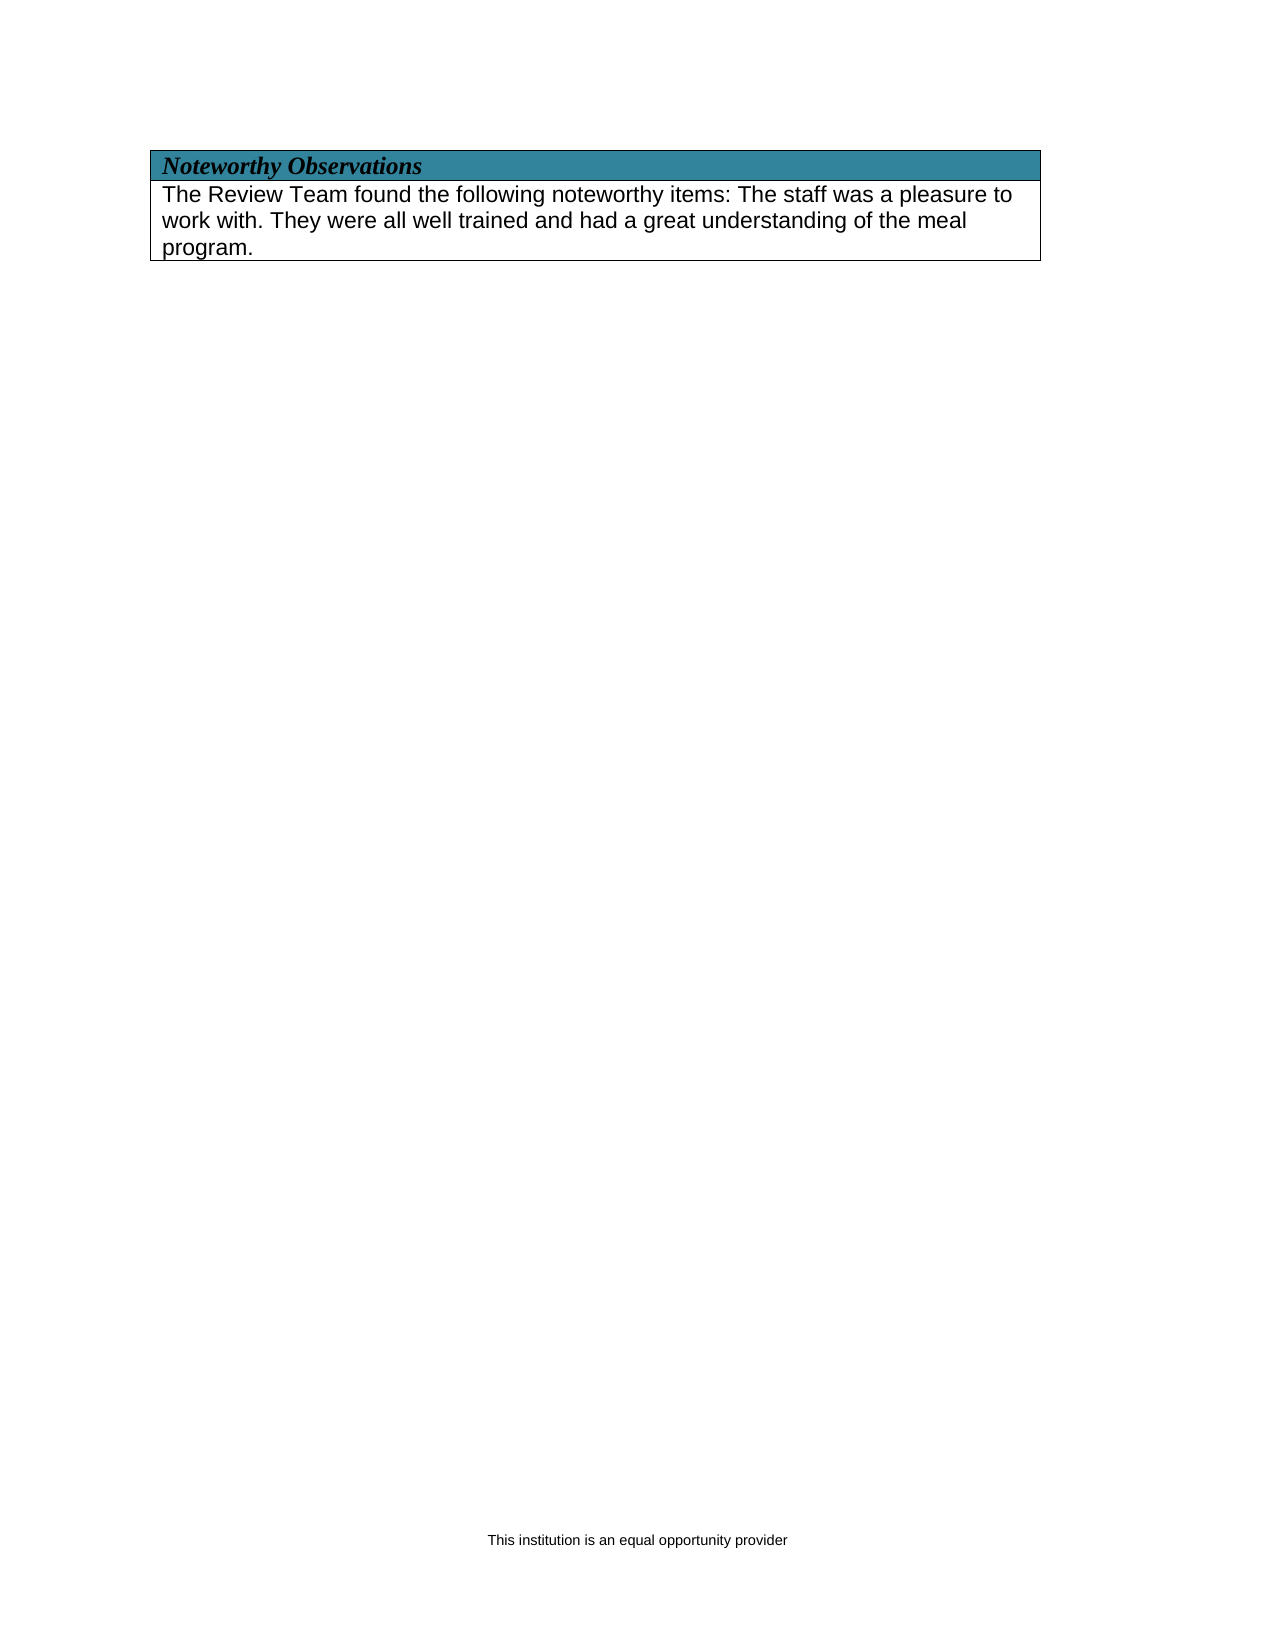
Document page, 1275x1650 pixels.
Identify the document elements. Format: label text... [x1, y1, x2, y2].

table_header Noteworthy Observations [151, 151, 1040, 180]
table_cell The Review Team found the following noteworthy items: The staff was a pleasure to work with. They were all well trained and had a great understanding of the meal program. [151, 181, 1040, 260]
